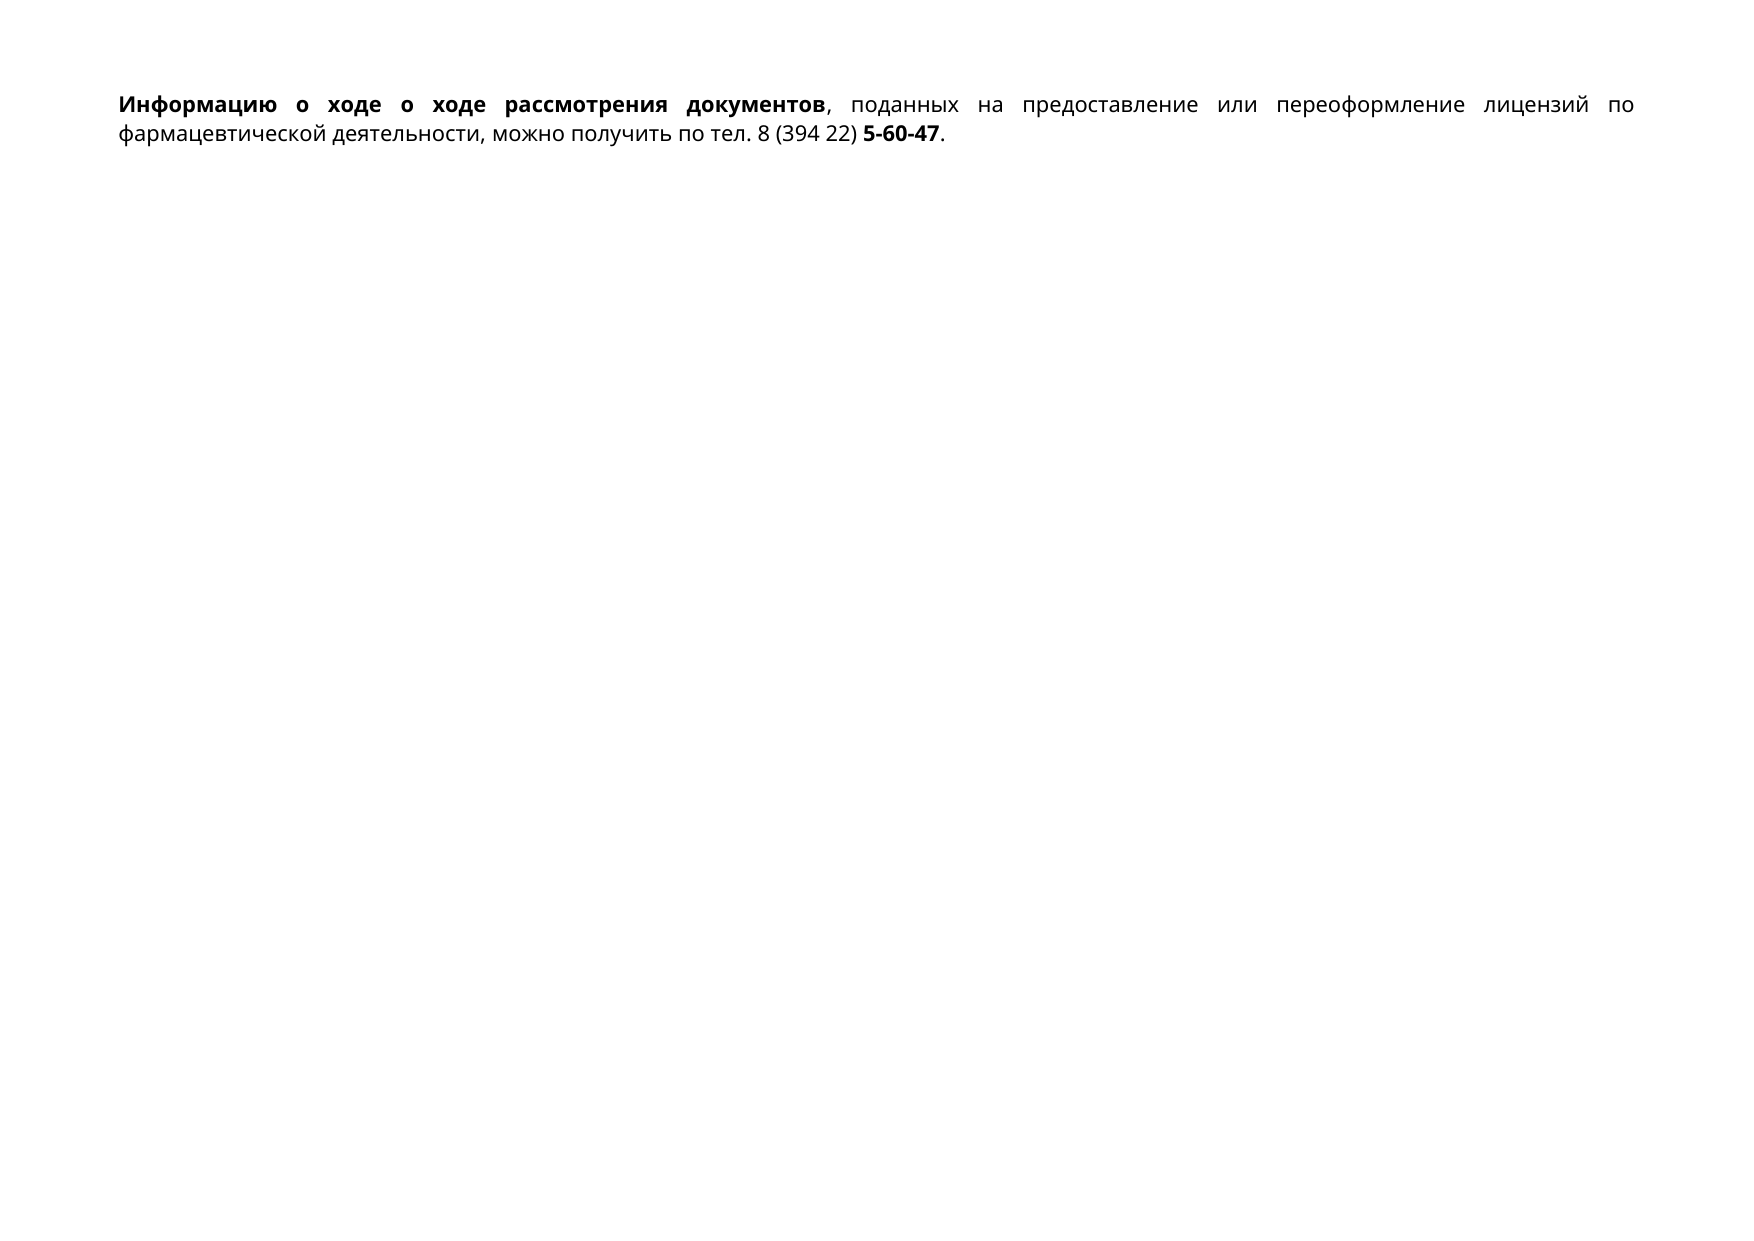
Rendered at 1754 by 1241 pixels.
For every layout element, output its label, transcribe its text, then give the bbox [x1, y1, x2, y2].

text Информацию о ходе о ходе рассмотрения документов, поданных на предоставление или переоформление лицензий по фармацевтической деятельности, можно получить по тел. 8 (394 22) 5-60-47. [118, 89, 1636, 148]
